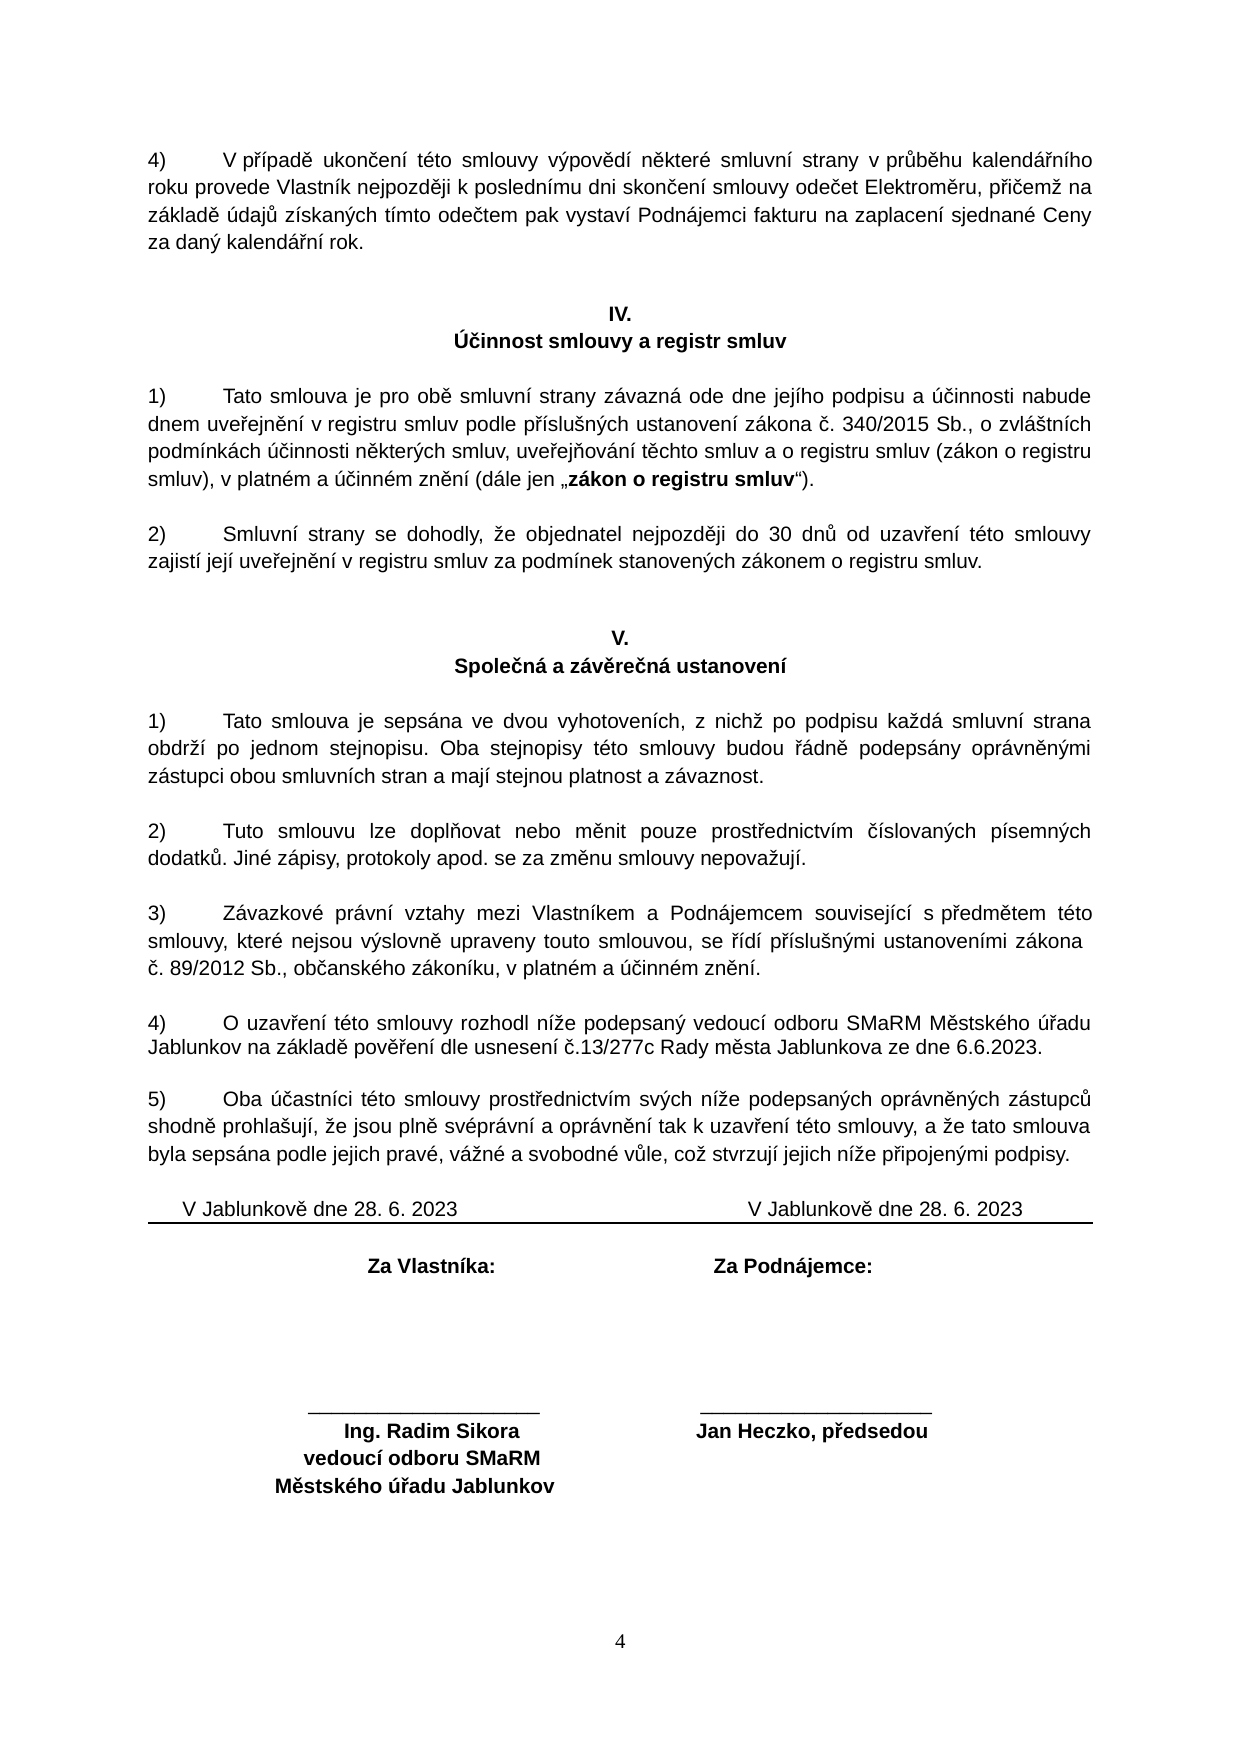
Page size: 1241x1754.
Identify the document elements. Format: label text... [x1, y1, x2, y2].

subtitle Ing. Radim Sikora Jan Heczko, předsedou [148, 1418, 1093, 1442]
list Tato smlouva je sepsána ve dvou vyhotoveních, z nichž po podpisu každá smluvní strana obdrží po jednom stejnopisu. Oba stejnopisy této smlouvy budou řádně podepsány oprávněnými zástupci obou smluvních stran a mají stejnou platnost a závaznost. [148, 708, 1093, 787]
subtitle Městského úřadu Jablunkov [148, 1473, 1093, 1497]
list Závazkové právní vztahy mezi Vlastníkem a Podnájemcem související s předmětem této smlouvy, které nejsou výslovně upraveny touto smlouvou, se řídí příslušnými ustanoveními zákona č. 89/2012 Sb., občanského zákoníku, v platném a účinném znění. [148, 901, 1093, 980]
list Smluvní strany se dohodly, že objednatel nejpozději do 30 dnů od uzavření této smlouvy zajistí její uveřejnění v registru smluv za podmínek stanovených zákonem o registru smluv. [148, 522, 1093, 573]
text Účinnost smlouvy a registr smluv [148, 329, 1093, 353]
text 5) Oba účastníci této smlouvy prostřednictvím svých níže podepsaných oprávněných zástupců shodně prohlašují, že jsou plně svéprávní a oprávnění tak k uzavření této smlouvy, a že tato smlouva byla sepsána podle jejich pravé, vážné a svobodné vůle, což stvrzují jejich níže připojenými podpisy. [148, 1086, 1093, 1165]
text V. [148, 626, 1093, 650]
list Tato smlouva je pro obě smluvní strany závazná ode dne jejího podpisu a účinnosti nabude dnem uveřejnění v registru smluv podle příslušných ustanovení zákona č. 340/2015 Sb., o zvláštních podmínkách účinnosti některých smluv, uveřejňování těchto smluv a o registru smluv (zákon o registru smluv), v platném a účinném znění (dále jen „zákon o registru smluv“). [148, 384, 1093, 491]
subtitle vedoucí odboru SMaRM [148, 1446, 1093, 1470]
list O uzavření této smlouvy rozhodl níže podepsaný vedoucí odboru SMaRM Městského úřadu Jablunkov na základě pověření dle usnesení č.13/277c Rady města Jablunkova ze dne 6.6.2023. [148, 1011, 1093, 1059]
text Společná a závěrečná ustanovení [148, 653, 1093, 677]
text IV. [148, 302, 1093, 326]
text V Jablunkově dne 28. 6. 2023 V Jablunkově dne 28. 6. 2023 [148, 1196, 1093, 1222]
text Za Vlastníka: Za Podnájemce: [148, 1253, 1093, 1277]
list V případě ukončení této smlouvy výpovědí některé smluvní strany v průběhu kalendářního roku provede Vlastník nejpozději k poslednímu dni skončení smlouvy odečet Elektroměru, přičemž na základě údajů získaných tímto odečtem pak vystaví Podnájemci fakturu na zaplacení sjednané Ceny za daný kalendářní rok. [148, 148, 1093, 254]
text ____________________ ____________________ [148, 1391, 1093, 1415]
list Tuto smlouvu lze doplňovat nebo měnit pouze prostřednictvím číslovaných písemných dodatků. Jiné zápisy, protokoly apod. se za změnu smlouvy nepovažují. [148, 818, 1093, 870]
